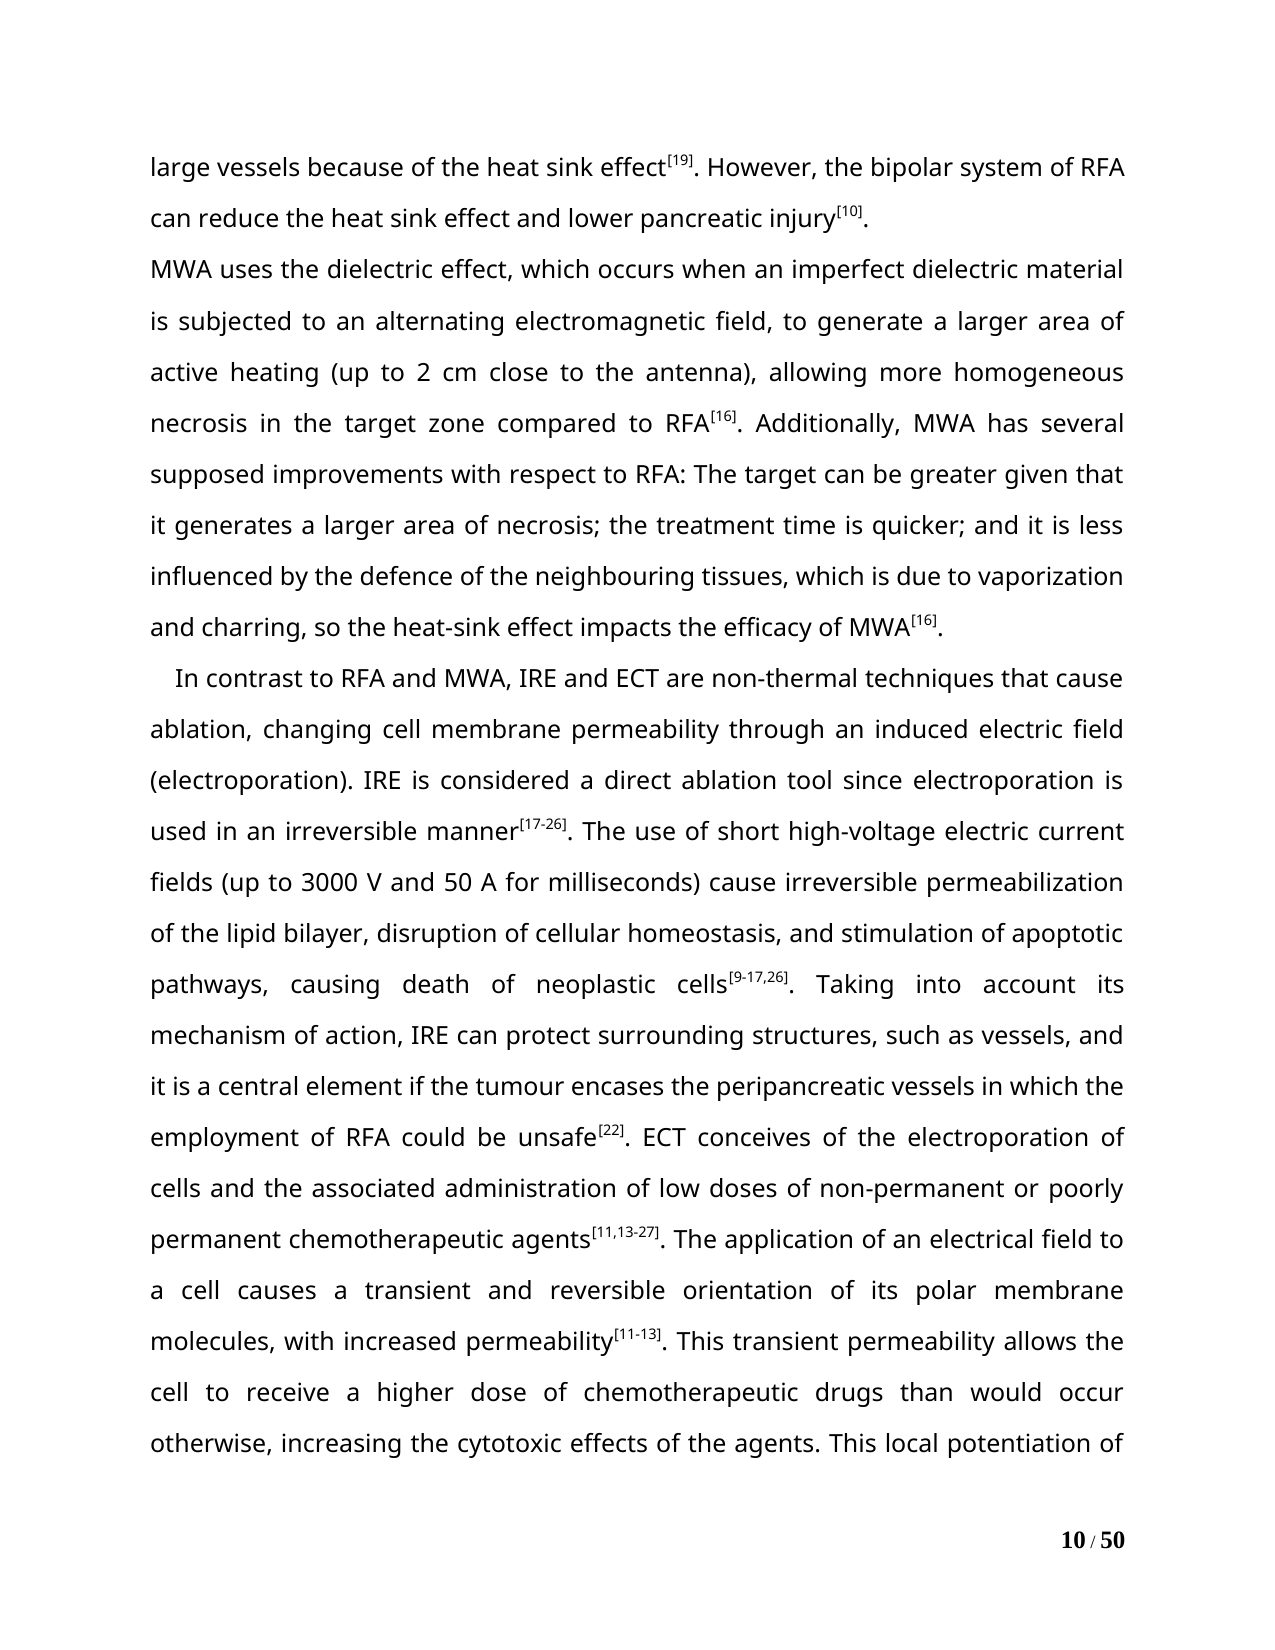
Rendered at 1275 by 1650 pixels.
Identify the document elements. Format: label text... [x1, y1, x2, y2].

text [150, 660, 1125, 1460]
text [150, 150, 1125, 235]
text MWA uses the dielectric effect, which occurs when an imperfect dielectric material is subjected to an alternating electromagnetic field, to generate a larger area of active heating (up to 2 cm close to the antenna), allowing more homogeneous necrosis in the target zone compared to RFA[16]. Additionally, MWA has several supposed improvements with respect to RFA: The target can be greater given that it generates a larger area of necrosis; the treatment time is quicker; and it is less influenced by the defence of the neighbouring tissues, which is due to vaporization and charring, so the heat-sink effect impacts the efficacy of MWA[16]. [150, 252, 1125, 643]
